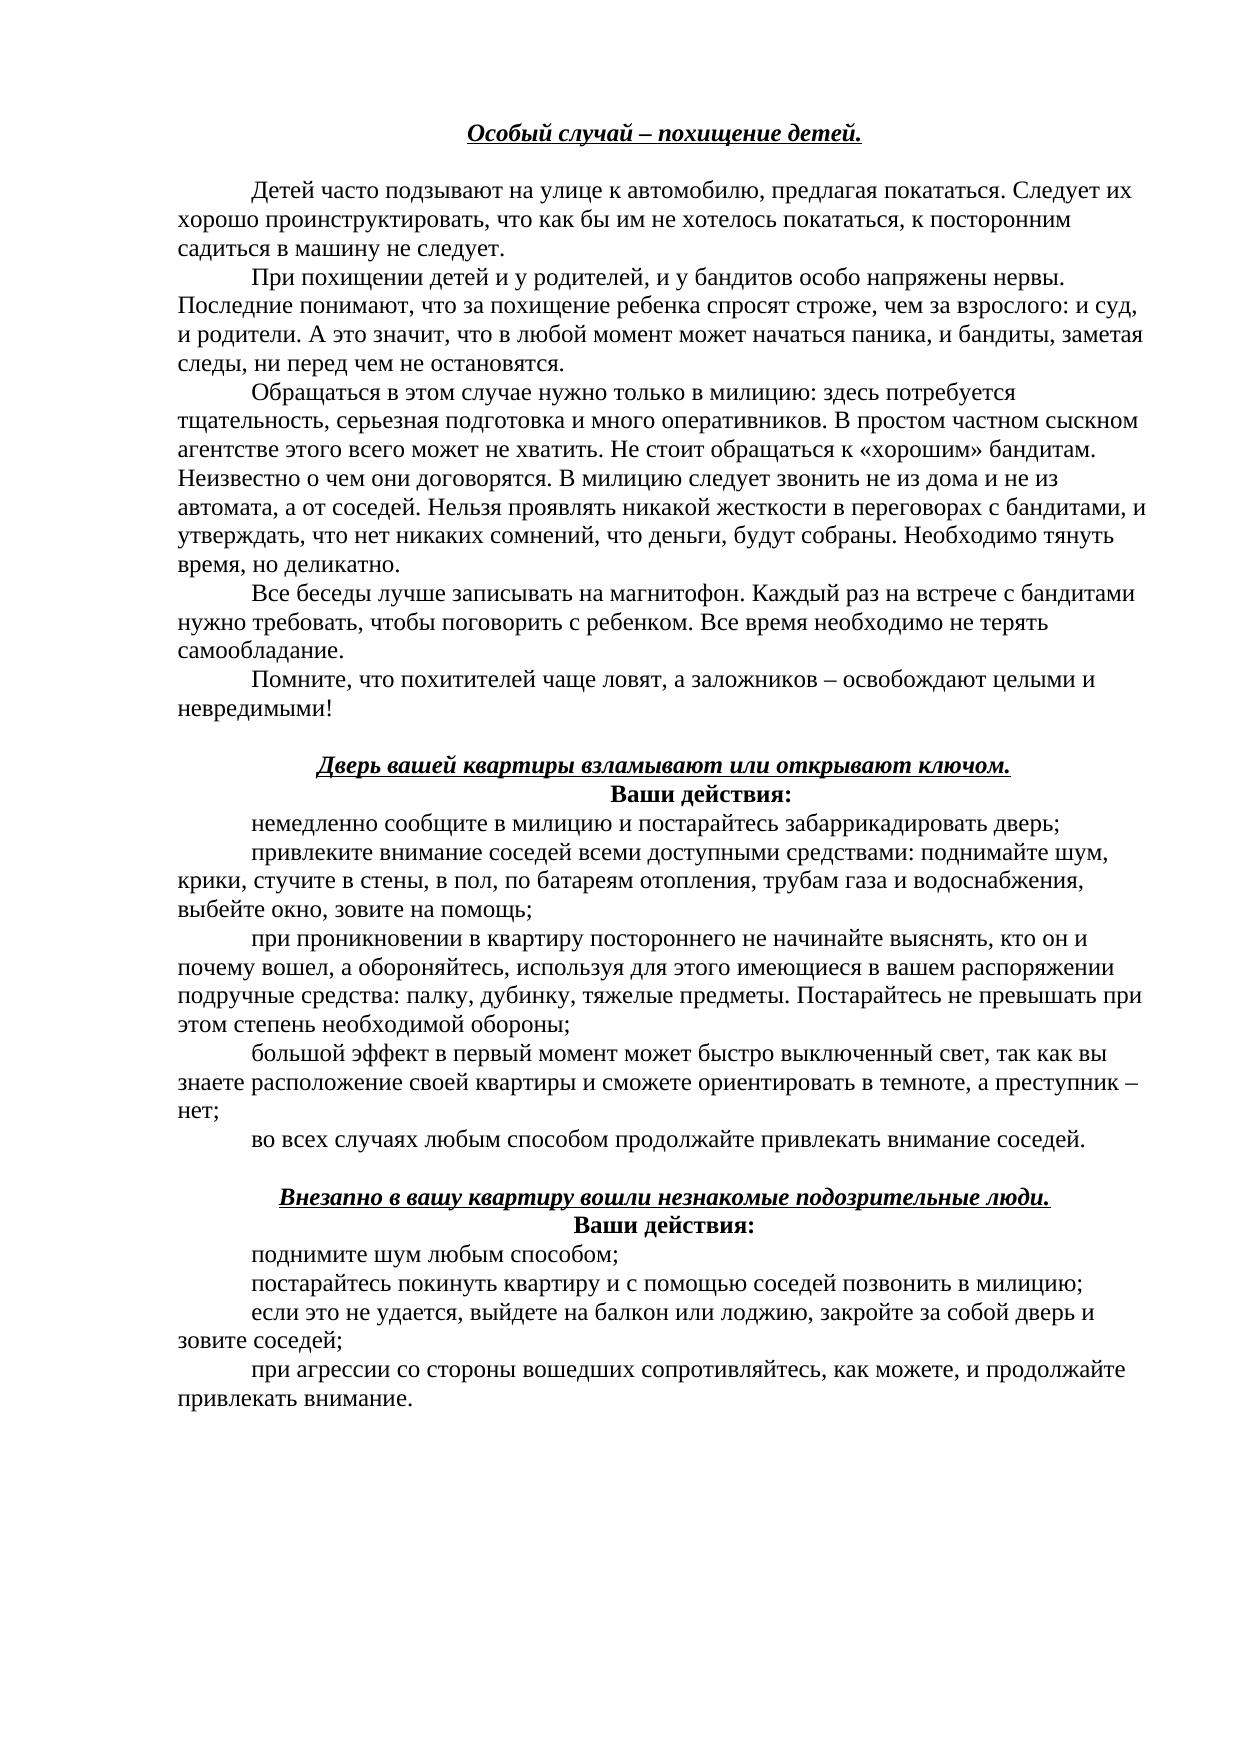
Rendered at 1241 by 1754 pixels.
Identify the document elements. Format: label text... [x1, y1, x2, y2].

text при агрессии со стороны вошедших сопротивляйтесь, как можете, и продолжайте привлекать внимание. [177, 1354, 1152, 1412]
text При похищении детей и у родителей, и у бандитов особо напряжены нервы. Последние понимают, что за похищение ребенка спросят строже, чем за взрослого: и суд, и родители. А это значит, что в любой момент может начаться паника, и бандиты, заметая следы, ни перед чем не остановятся. [177, 262, 1152, 377]
text Детей часто подзывают на улице к автомобилю, предлагая покататься. Следует их хорошо проинструктировать, что как бы им не хотелось покататься, к посторонним садиться в машину не следует. [177, 176, 1152, 262]
text Все беседы лучше записывать на магнитофон. Каждый раз на встрече с бандитами нужно требовать, чтобы поговорить с ребенком. Все время необходимо не терять самообладание. [177, 578, 1152, 664]
text Ваши действия: [177, 1211, 1152, 1239]
text во всех случаях любым способом продолжайте привлекать внимание соседей. [177, 1124, 1152, 1153]
text большой эффект в первый момент может быстро выключенный свет, так как вы знаете расположение своей квартиры и сможете ориентировать в темноте, а преступник – нет; [177, 1038, 1152, 1124]
text поднимите шум любым способом; [177, 1239, 1152, 1268]
text Ваши действия: [177, 779, 1152, 808]
text если это не удается, выйдете на балкон или лоджию, закройте за собой дверь и зовите соседей; [177, 1297, 1152, 1354]
text привлеките внимание соседей всеми доступными средствами: поднимайте шум, крики, стучите в стены, в пол, по батареям отопления, трубам газа и водоснабжения, выбейте окно, зовите на помощь; [177, 837, 1152, 923]
text Обращаться в этом случае нужно только в милицию: здесь потребуется тщательность, серьезная подготовка и много оперативников. В простом частном сыскном агентстве этого всего может не хватить. Не стоит обращаться к «хорошим» бандитам. Неизвестно о чем они договорятся. В милицию следует звонить не из дома и не из автомата, а от соседей. Нельзя проявлять никакой жесткости в переговорах с бандитами, и утверждать, что нет никаких сомнений, что деньги, будут собраны. Необходимо тянуть время, но деликатно. [177, 377, 1152, 578]
text Дверь вашей квартиры взламывают или открывают ключом. [177, 751, 1152, 779]
text Внезапно в вашу квартиру вошли незнакомые подозрительные люди. [177, 1182, 1152, 1211]
text Особый случай – похищение детей. [177, 118, 1152, 147]
text немедленно сообщите в милицию и постарайтесь забаррикадировать дверь; [177, 808, 1152, 837]
text постарайтесь покинуть квартиру и с помощью соседей позвонить в милицию; [177, 1268, 1152, 1297]
text Помните, что похитителей чаще ловят, а заложников – освобождают целыми и невредимыми! [177, 664, 1152, 722]
text при проникновении в квартиру постороннего не начинайте выяснять, кто он и почему вошел, а обороняйтесь, используя для этого имеющиеся в вашем распоряжении подручные средства: палку, дубинку, тяжелые предметы. Постарайтесь не превышать при этом степень необходимой обороны; [177, 923, 1152, 1038]
